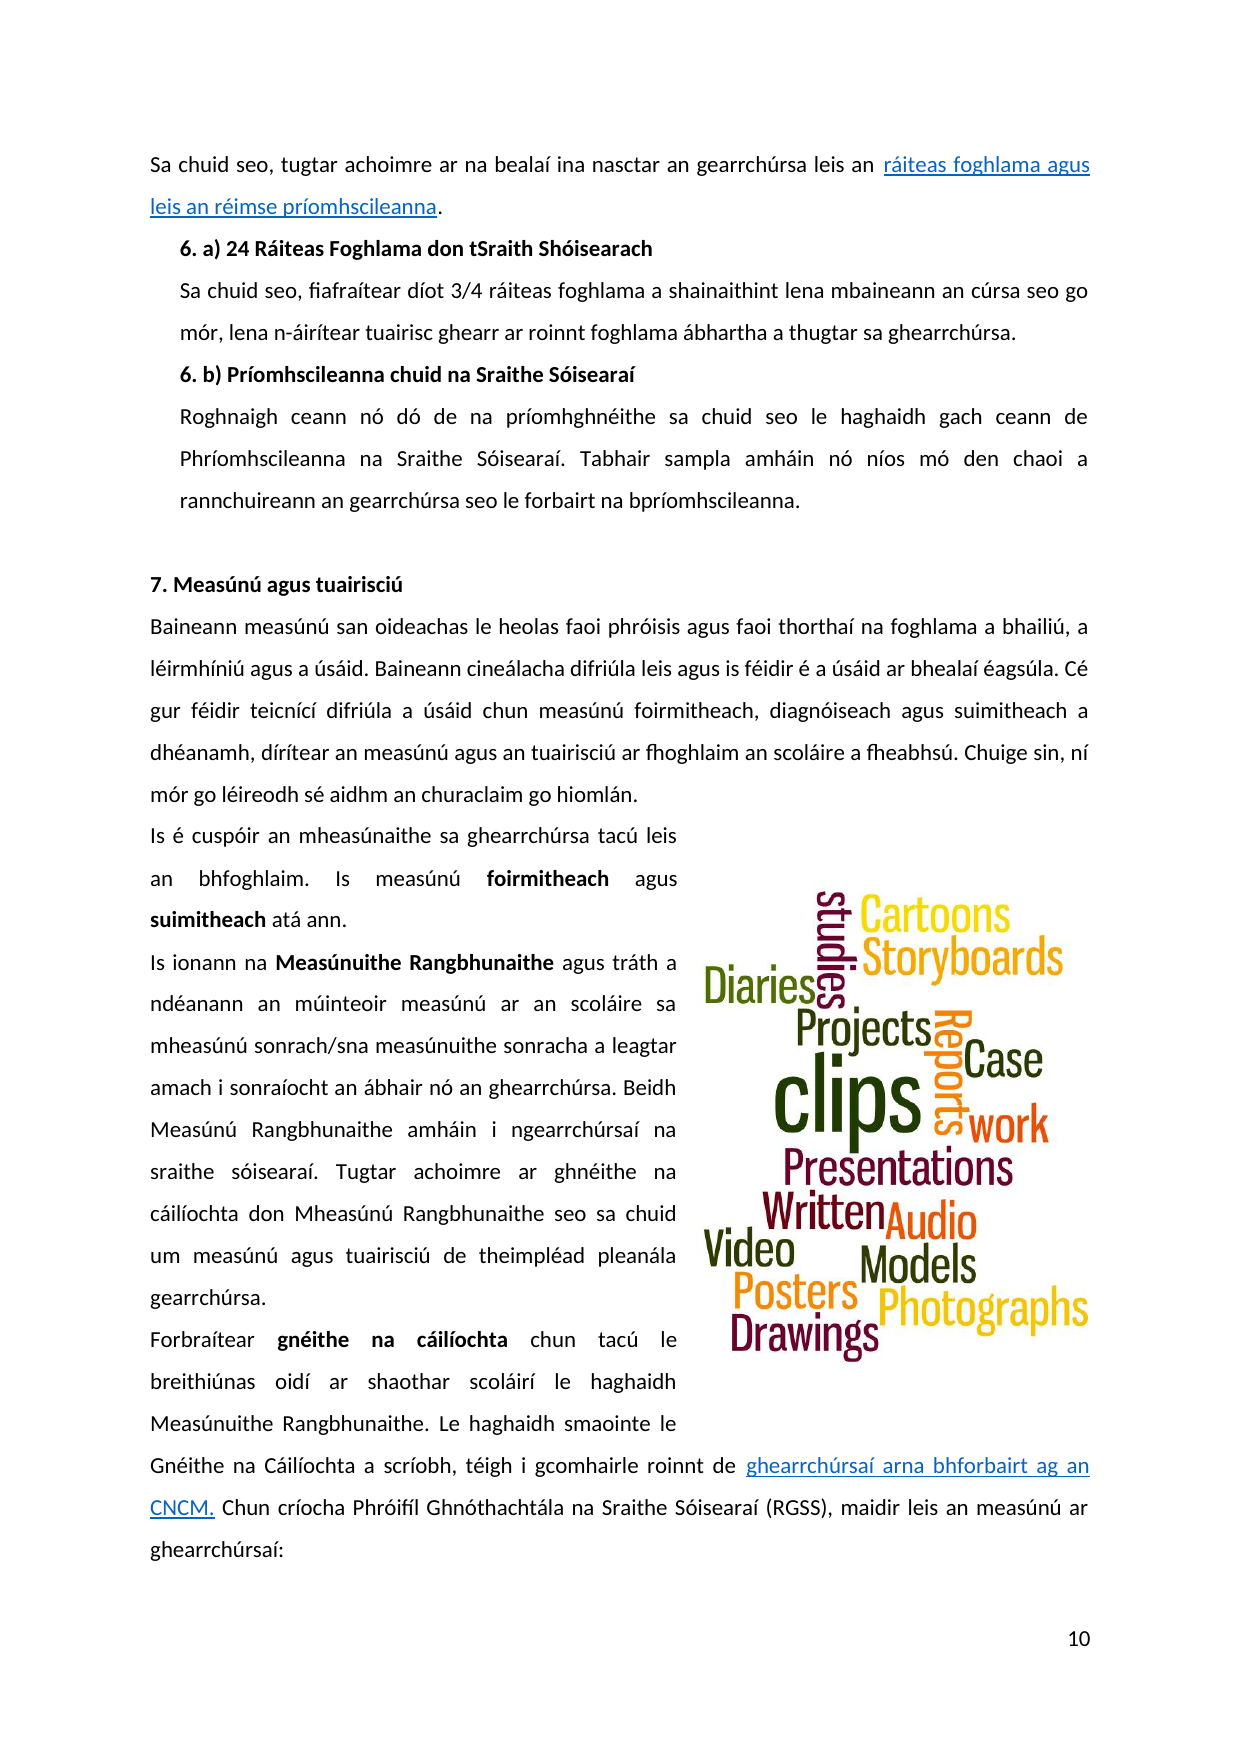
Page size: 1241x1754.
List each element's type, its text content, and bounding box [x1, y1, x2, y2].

text 6. a) 24 Ráiteas Foghlama don tSraith Shóisearach [179, 234, 1090, 262]
picture [696, 822, 1091, 1426]
text Is é cuspóir an mheasúnaithe sa ghearrchúrsa tacú leis an bhfoghlaim. Is measúnú foirmitheach agus suimitheach atá ann. [150, 822, 696, 934]
text 6. b) Príomhscileanna chuid na Sraithe Sóisearaí [179, 360, 1090, 388]
text 7. Measúnú agus tuairisciú [150, 570, 1090, 598]
text Sa chuid seo, fiafraítear díot 3/4 ráiteas foghlama a shainaithint lena mbaineann an cúrsa seo go mór, lena n-áirítear tuairisc ghearr ar roinnt foghlama ábhartha a thugtar sa ghearrchúrsa. [179, 276, 1090, 346]
text Forbraítear gnéithe na cáilíochta chun tacú le breithiúnas oidí ar shaothar scoláirí le haghaidh Measúnuithe Rangbhunaithe. Le haghaidh smaointe le Gnéithe na Cáilíochta a scríobh, téigh i gcomhairle roinnt de ghearrchúrsaí arna bhforbairt ag an CNCM. Chun críocha Phróifíl Ghnóthachtála na Sraithe Sóisearaí (RGSS), maidir leis an measúnú ar ghearrchúrsaí: [150, 1325, 1090, 1563]
text Sa chuid seo, tugtar achoimre ar na bealaí ina nasctar an gearrchúrsa leis an ráiteas foghlama agus leis an réimse príomhscileanna. [150, 150, 1090, 220]
text Baineann measúnú san oideachas le heolas faoi phróisis agus faoi thorthaí na foghlama a bhailiú, a léirmhíniú agus a úsáid. Baineann cineálacha difriúla leis agus is féidir é a úsáid ar bhealaí éagsúla. Cé gur féidir teicnící difriúla a úsáid chun measúnú foirmitheach, diagnóiseach agus suimitheach a dhéanamh, dírítear an measúnú agus an tuairisciú ar fhoghlaim an scoláire a fheabhsú. Chuige sin, ní mór go léireodh sé aidhm an churaclaim go hiomlán. [150, 612, 1090, 808]
text Is ionann na Measúnuithe Rangbhunaithe agus tráth a ndéanann an múinteoir measúnú ar an scoláire sa mheasúnú sonrach/sna measúnuithe sonracha a leagtar amach i sonraíocht an ábhair nó an ghearrchúrsa. Beidh Measúnú Rangbhunaithe amháin i ngearrchúrsaí na sraithe sóisearaí. Tugtar achoimre ar ghnéithe na cáilíochta don Mheasúnú Rangbhunaithe seo sa chuid um measúnú agus tuairisciú de theimpléad pleanála gearrchúrsa. [150, 948, 696, 1311]
text Roghnaigh ceann nó dó de na príomhghnéithe sa chuid seo le haghaidh gach ceann de Phríomhscileanna na Sraithe Sóisearaí. Tabhair sampla amháin nó níos mó den chaoi a rannchuireann an gearrchúrsa seo le forbairt na bpríomhscileanna. [179, 402, 1090, 514]
